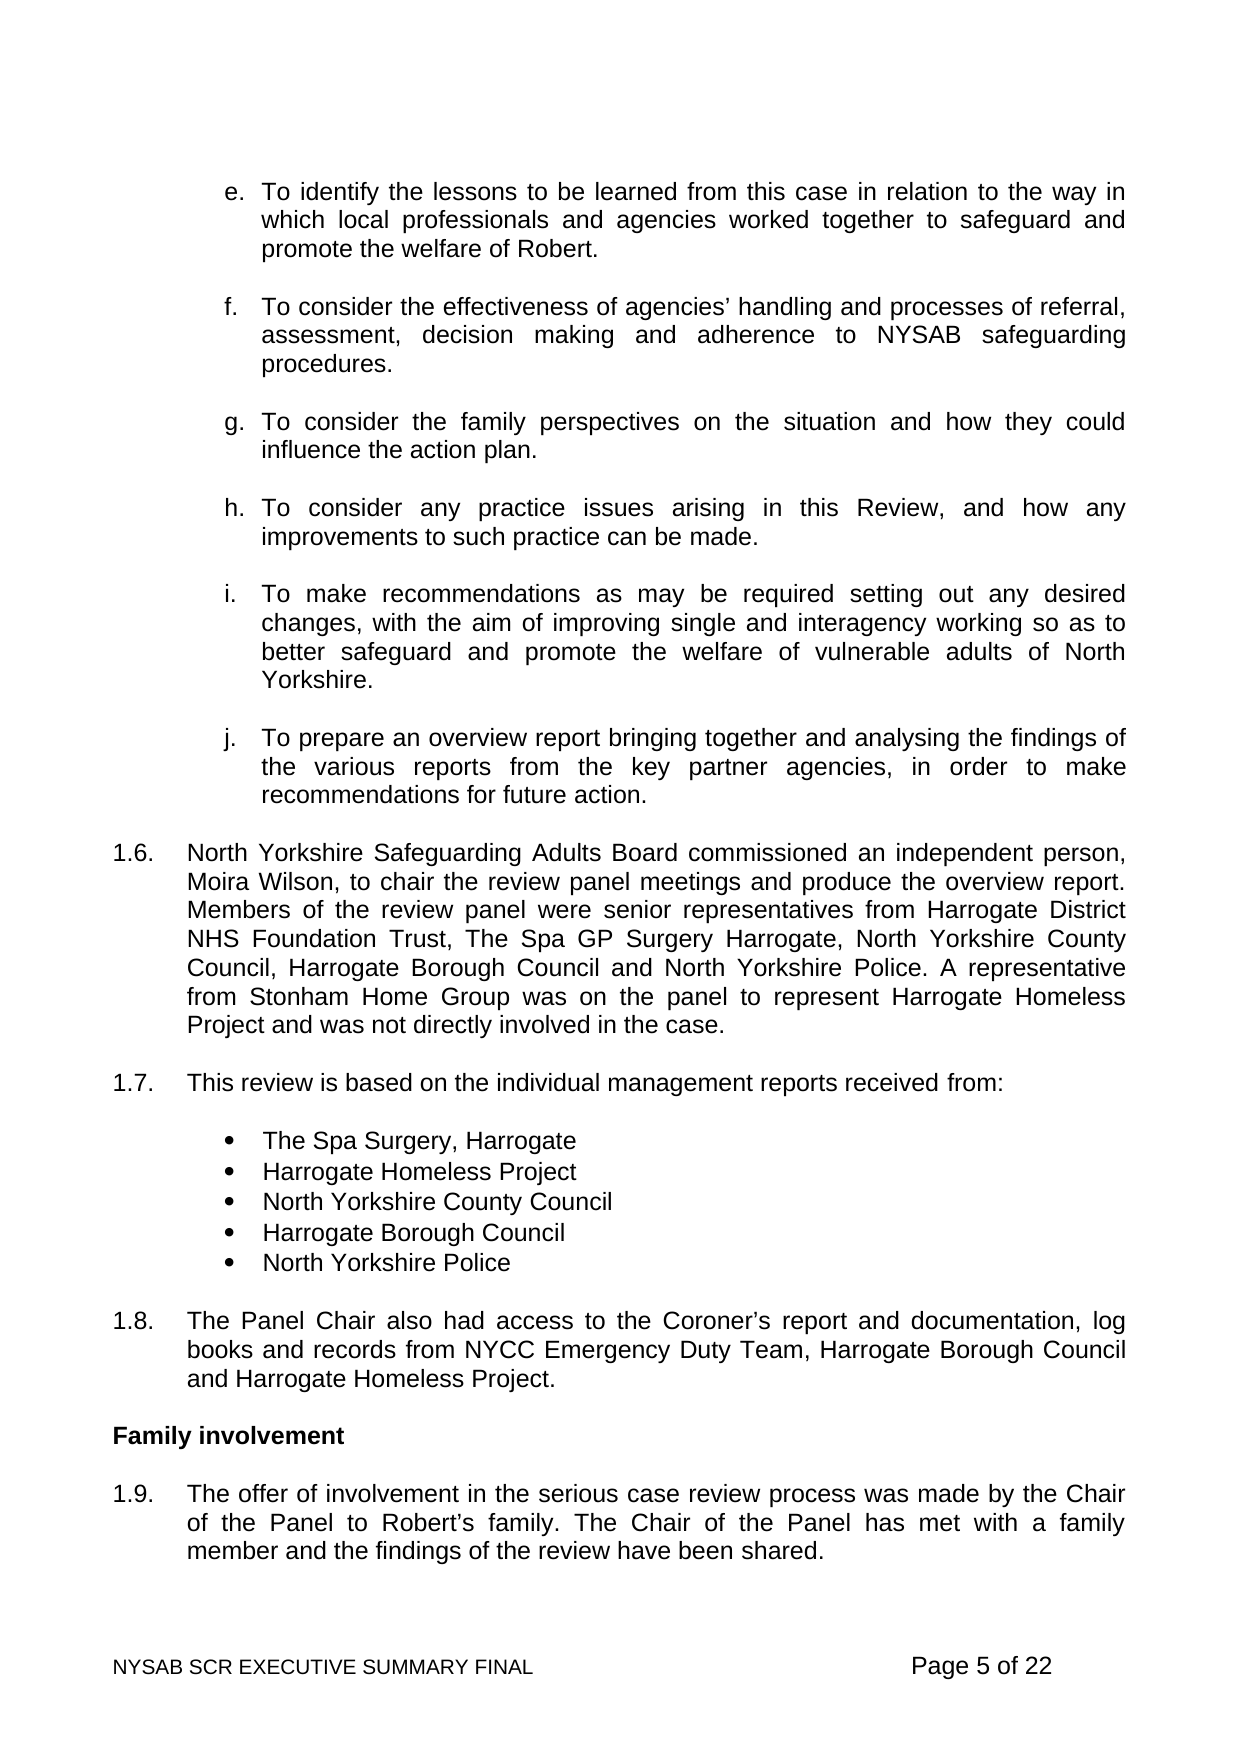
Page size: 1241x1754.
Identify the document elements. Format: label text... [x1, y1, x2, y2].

list To consider any practice issues arising in this Review, and how any improvements to such practice can be made. [224, 493, 1127, 550]
list The offer of involvement in the serious case review process was made by the Chair of the Panel to Robert’s family. The Chair of the Panel has met with a family member and the findings of the review have been shared. [112, 1479, 1128, 1565]
list To consider the effectiveness of agencies’ handling and processes of referral, assessment, decision making and adherence to NYSAB safeguarding procedures. [224, 292, 1127, 378]
list The Panel Chair also had access to the Coroner’s report and documentation, log books and records from NYCC Emergency Duty Team, Harrogate Borough Council and Harrogate Homeless Project. [112, 1306, 1128, 1392]
list North Yorkshire Police [225, 1247, 1138, 1278]
list Harrogate Borough Council [225, 1217, 1138, 1247]
list To prepare an overview report bringing together and analysing the findings of the various reports from the key partner agencies, in order to make recommendations for future action. [224, 723, 1128, 809]
list The Spa Surgery, Harrogate [225, 1126, 1138, 1156]
list This review is based on the individual management reports received from: [112, 1068, 1138, 1097]
list To identify the lessons to be learned from this case in relation to the way in which local professionals and agencies worked together to safeguard and promote the welfare of Robert. [224, 177, 1127, 263]
list To consider the family perspectives on the situation and how they could influence the action plan. [224, 407, 1127, 464]
list North Yorkshire County Council [225, 1186, 1138, 1217]
subtitle Family involvement [112, 1421, 1138, 1450]
list To make recommendations as may be required setting out any desired changes, with the aim of improving single and interagency working so as to better safeguard and promote the welfare of vulnerable adults of North Yorkshire. [224, 579, 1128, 694]
list Harrogate Homeless Project [225, 1156, 1138, 1186]
list North Yorkshire Safeguarding Adults Board commissioned an independent person, Moira Wilson, to chair the review panel meetings and produce the overview report. Members of the review panel were senior representatives from Harrogate District NHS Foundation Trust, The Spa GP Surgery Harrogate, North Yorkshire County Council, Harrogate Borough Council and North Yorkshire Police. A representative from Stonham Home Group was on the panel to represent Harrogate Homeless Project and was not directly involved in the case. [112, 838, 1128, 1039]
